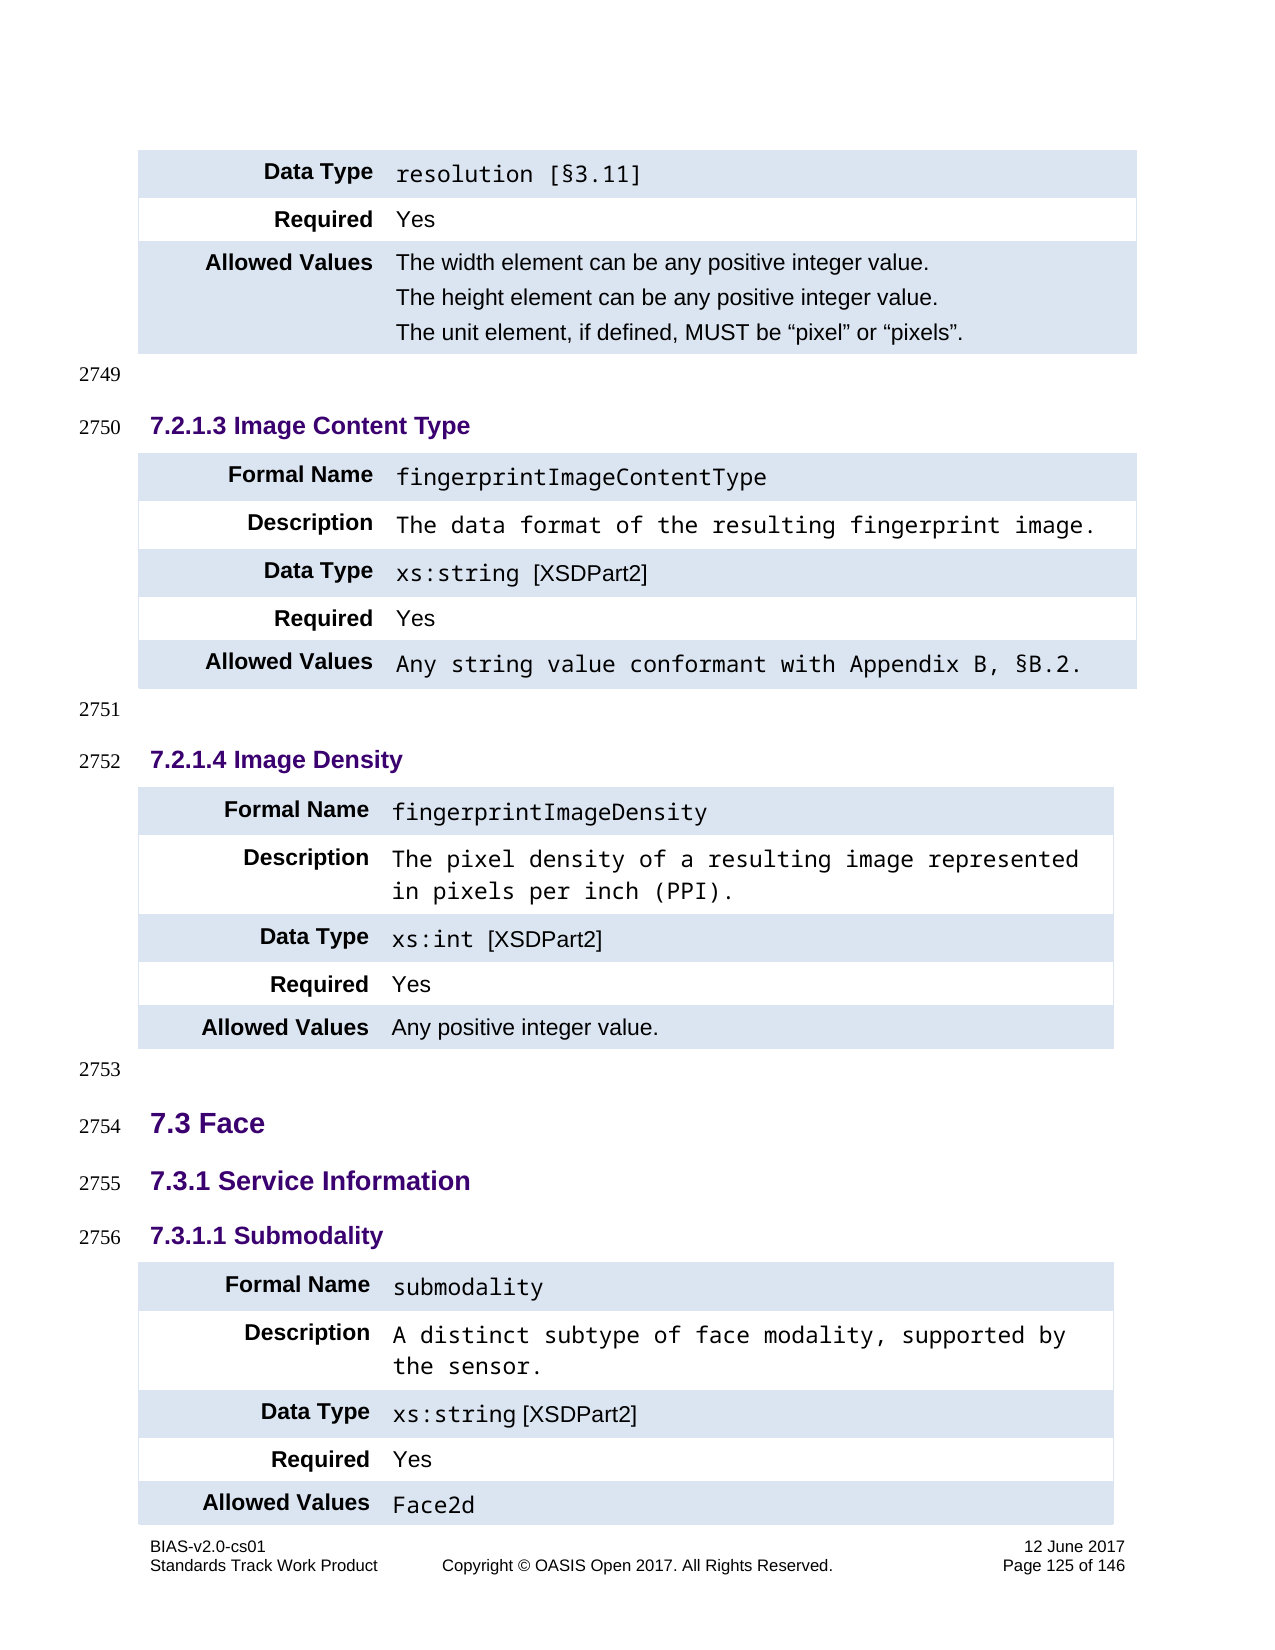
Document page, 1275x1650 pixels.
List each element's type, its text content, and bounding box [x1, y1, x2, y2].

subtitle Image Content Type [150, 411, 1125, 440]
subtitle Service Information [150, 1164, 1125, 1196]
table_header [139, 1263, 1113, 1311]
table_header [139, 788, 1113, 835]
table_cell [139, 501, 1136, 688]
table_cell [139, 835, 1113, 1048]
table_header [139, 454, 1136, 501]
subtitle Image Density [150, 745, 1125, 774]
subtitle Submodality [150, 1221, 1125, 1249]
subtitle Face [150, 1106, 1125, 1139]
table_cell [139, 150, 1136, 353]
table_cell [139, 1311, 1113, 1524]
